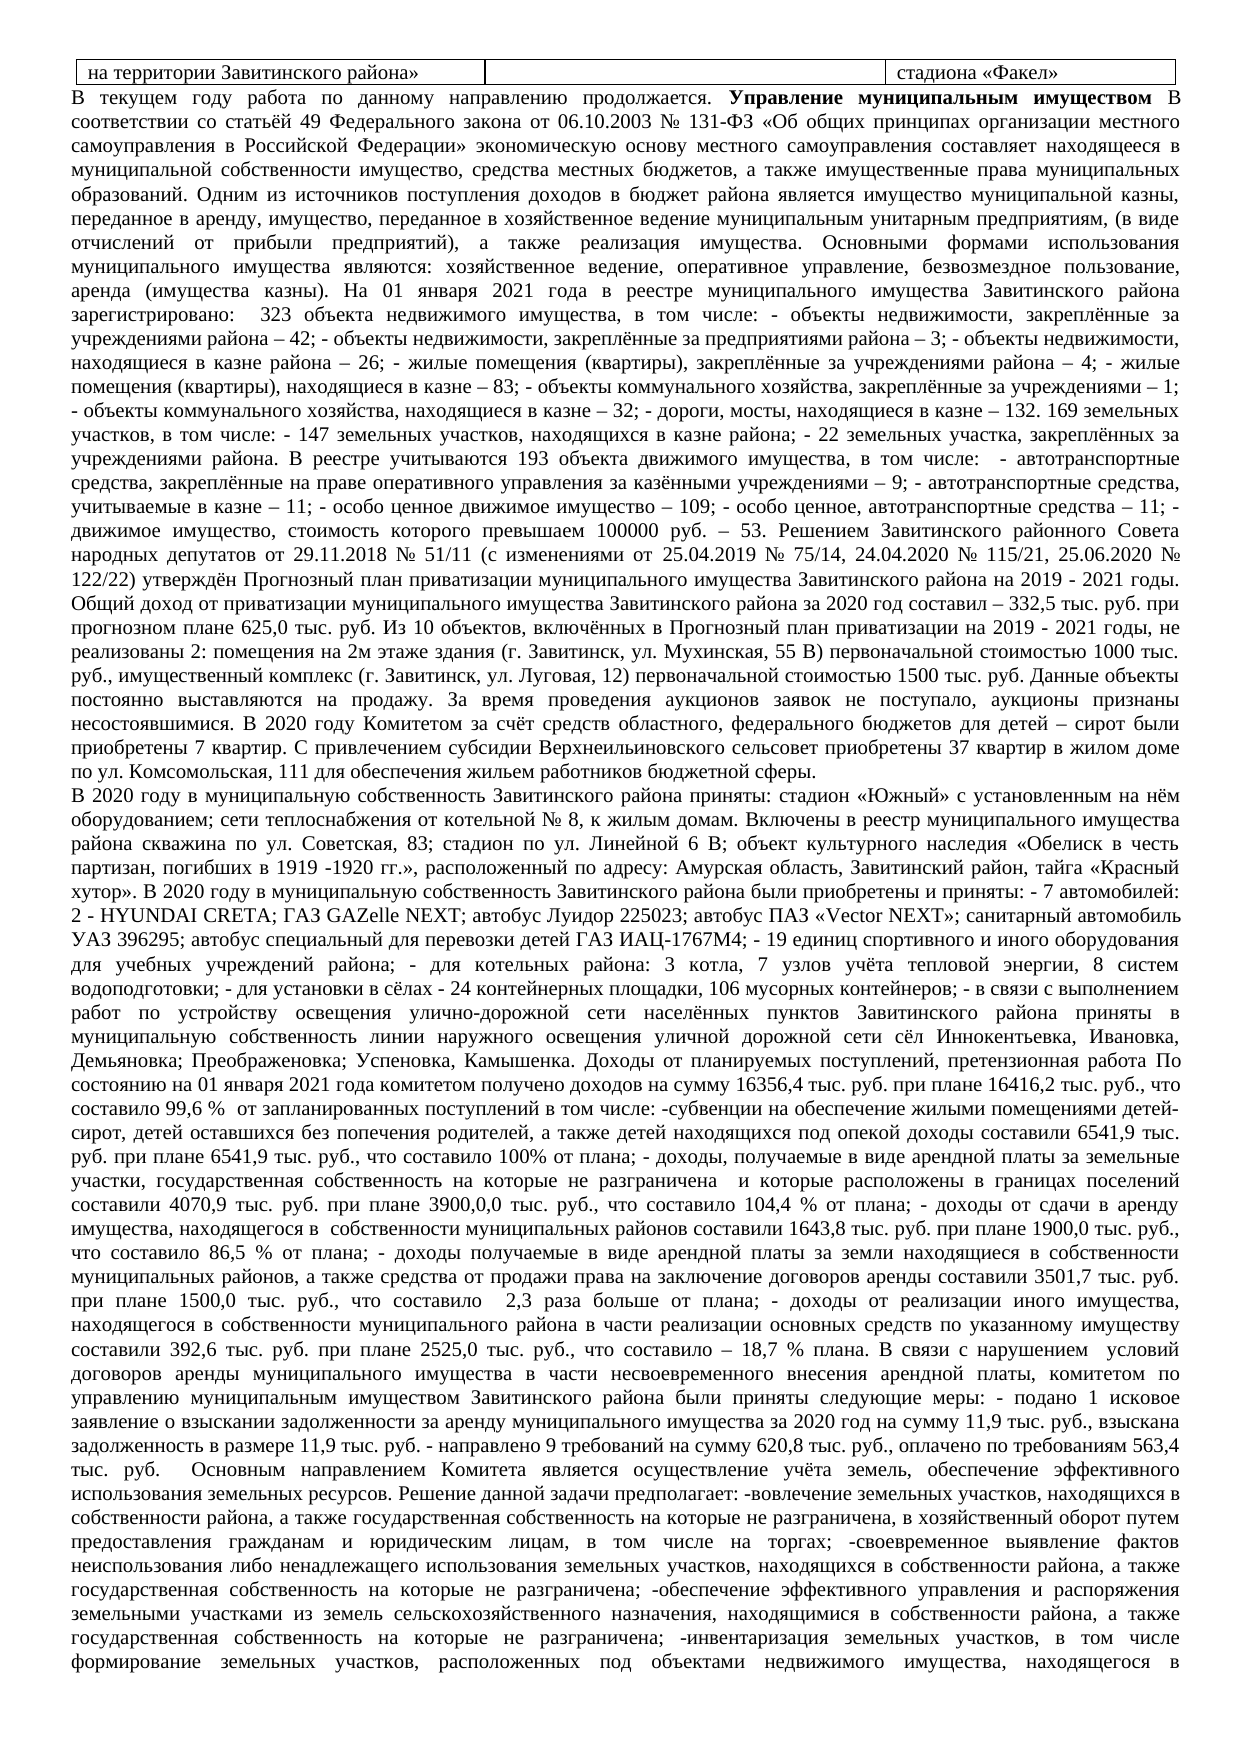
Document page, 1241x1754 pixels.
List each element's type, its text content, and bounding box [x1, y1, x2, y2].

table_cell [886, 60, 1175, 84]
text В текущем году работа по данному направлению продолжается. Управление муниципальным имуществом В соответствии со статьёй 49 Федерального закона от 06.10.2003 № 131-ФЗ «Об общих принципах организации местного самоуправления в Российской Федерации» экономическую основу местного самоуправления составляет находящееся в муниципальной собственности имущество, средства местных бюджетов, а также имущественные права муниципальных образований. Одним из источников поступления доходов в бюджет района является имущество муниципальной казны, переданное в аренду, имущество, переданное в хозяйственное ведение муниципальным унитарным предприятиям, (в виде отчислений от прибыли предприятий), а также реализация имущества. Основными формами использования муниципального имущества являются: хозяйственное ведение, оперативное управление, безвозмездное пользование, аренда (имущества казны). На 01 января 2021 года в реестре муниципального имущества Завитинского района зарегистрировано: 323 объекта недвижимого имущества, в том числе: - объекты недвижимости, закреплённые за учреждениями района – 42; - объекты недвижимости, закреплённые за предприятиями района – 3; - объекты недвижимости, находящиеся в казне района – 26; - жилые помещения (квартиры), закреплённые за учреждениями района – 4; - жилые помещения (квартиры), находящиеся в казне – 83; - объекты коммунального хозяйства, закреплённые за учреждениями – 1; - объекты коммунального хозяйства, находящиеся в казне – 32; - дороги, мосты, находящиеся в казне – 132. 169 земельных участков, в том числе: - 147 земельных участков, находящихся в казне района; - 22 земельных участка, закреплённых за учреждениями района. В реестре учитываются 193 объекта движимого имущества, в том числе: - автотранспортные средства, закреплённые на праве оперативного управления за казёнными учреждениями – 9; - автотранспортные средства, учитываемые в казне – 11; - особо ценное движимое имущество – 109; - особо ценное, автотранспортные средства – 11; - движимое имущество, стоимость которого превышаем 100000 руб. – 53. Решением Завитинского районного Совета народных депутатов от 29.11.2018 № 51/11 (с изменениями от 25.04.2019 № 75/14, 24.04.2020 № 115/21, 25.06.2020 № 122/22) утверждён Прогнозный план приватизации муниципального имущества Завитинского района на 2019 - 2021 годы. Общий доход от приватизации муниципального имущества Завитинского района за 2020 год составил – 332,5 тыс. руб. при прогнозном плане 625,0 тыс. руб. Из 10 объектов, включённых в Прогнозный план приватизации на 2019 - 2021 годы, не реализованы 2: помещения на 2м этаже здания (г. Завитинск, ул. Мухинская, 55 В) первоначальной стоимостью 1000 тыс. руб., имущественный комплекс (г. Завитинск, ул. Луговая, 12) первоначальной стоимостью 1500 тыс. руб. Данные объекты постоянно выставляются на продажу. За время проведения аукционов заявок не поступало, аукционы признаны несостоявшимися. В 2020 году Комитетом за счёт средств областного, федерального бюджетов для детей – сирот были приобретены 7 квартир. С привлечением субсидии Верхнеильиновского сельсовет приобретены 37 квартир в жилом доме по ул. Комсомольская, 111 для обеспечения жильем работников бюджетной сферы. [71, 85, 1181, 783]
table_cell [486, 60, 885, 84]
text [71, 783, 1181, 1673]
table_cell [77, 60, 484, 84]
